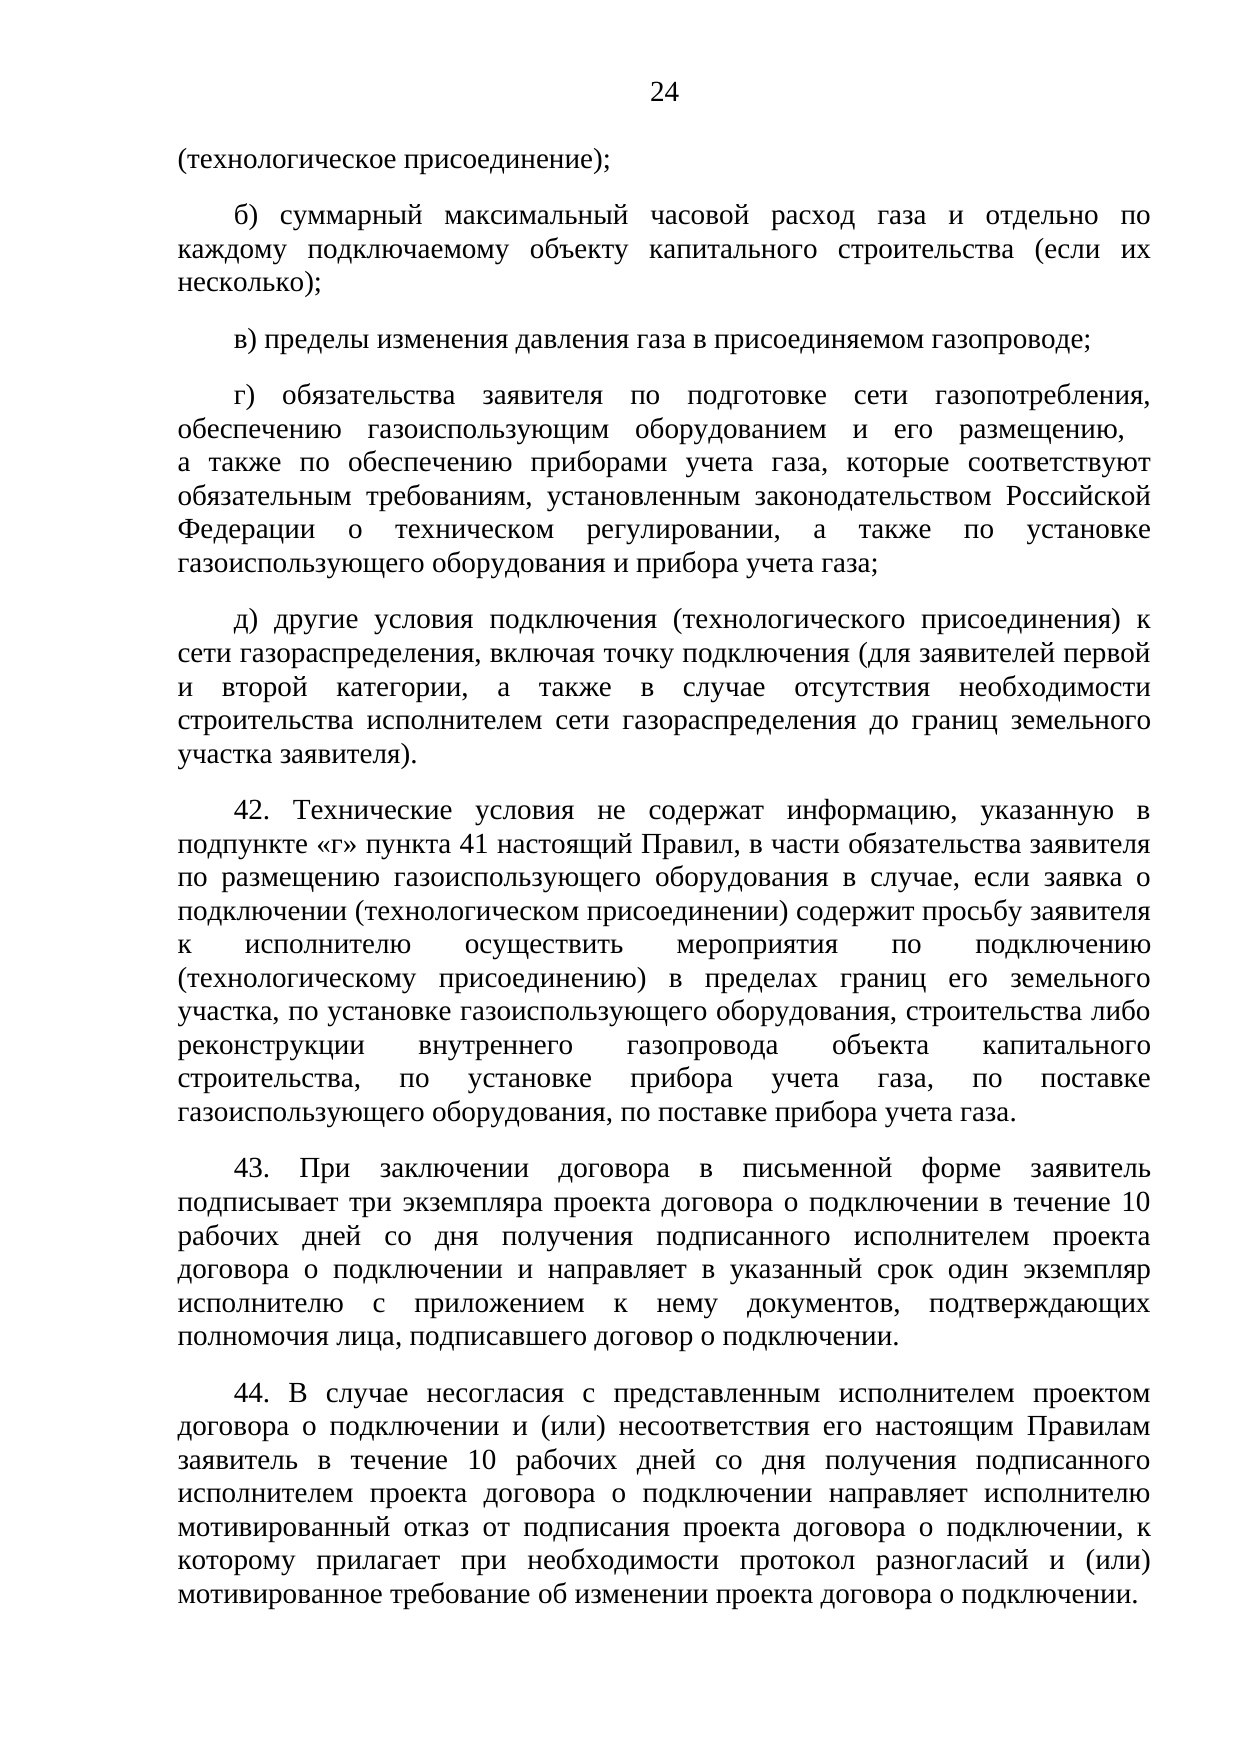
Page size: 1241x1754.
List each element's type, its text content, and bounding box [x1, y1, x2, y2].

text г) обязательства заявителя по подготовке сети газопотребления, обеспечению газоиспользующим оборудованием и его размещению, а также по обеспечению приборами учета газа, которые соответствуют обязательным требованиям, установленным законодательством Российской Федерации о техническом регулировании, а также по установке газоиспользующего оборудования и прибора учета газа; [177, 377, 1152, 579]
text б) суммарный максимальный часовой расход газа и отдельно по каждому подключаемому объекту капитального строительства (если их несколько); [177, 197, 1152, 298]
text в) пределы изменения давления газа в присоединяемом газопроводе; [177, 321, 1152, 354]
text д) другие условия подключения (технологического присоединения) к сети газораспределения, включая точку подключения (для заявителей первой и второй категории, а также в случае отсутствия необходимости строительства исполнителем сети газораспределения до границ земельного участка заявителя). [177, 602, 1152, 769]
text 42. Технические условия не содержат информацию, указанную в подпункте «г» пункта 41 настоящий Правил, в части обязательства заявителя по размещению газоиспользующего оборудования в случае, если заявка о подключении (технологическом присоединении) содержит просьбу заявителя к исполнителю осуществить мероприятия по подключению (технологическому присоединению) в пределах границ его земельного участка, по установке газоиспользующего оборудования, строительства либо реконструкции внутреннего газопровода объекта капитального строительства, по установке прибора учета газа, по поставке газоиспользующего оборудования, по поставке прибора учета газа. [177, 792, 1152, 1128]
text 44. В случае несогласия с представленным исполнителем проектом договора о подключении и (или) несоответствия его настоящим Правилам заявитель в течение 10 рабочих дней со дня получения подписанного исполнителем проекта договора о подключении направляет исполнителю мотивированный отказ от подписания проекта договора о подключении, к которому прилагает при необходимости протокол разногласий и (или) мотивированное требование об изменении проекта договора о подключении. [177, 1375, 1152, 1609]
text 43. При заключении договора в письменной форме заявитель подписывает три экземпляра проекта договора о подключении в течение 10 рабочих дней со дня получения подписанного исполнителем проекта договора о подключении и направляет в указанный срок один экземпляр исполнителю с приложением к нему документов, подтверждающих полномочия лица, подписавшего договор о подключении. [177, 1151, 1152, 1352]
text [177, 141, 1152, 174]
